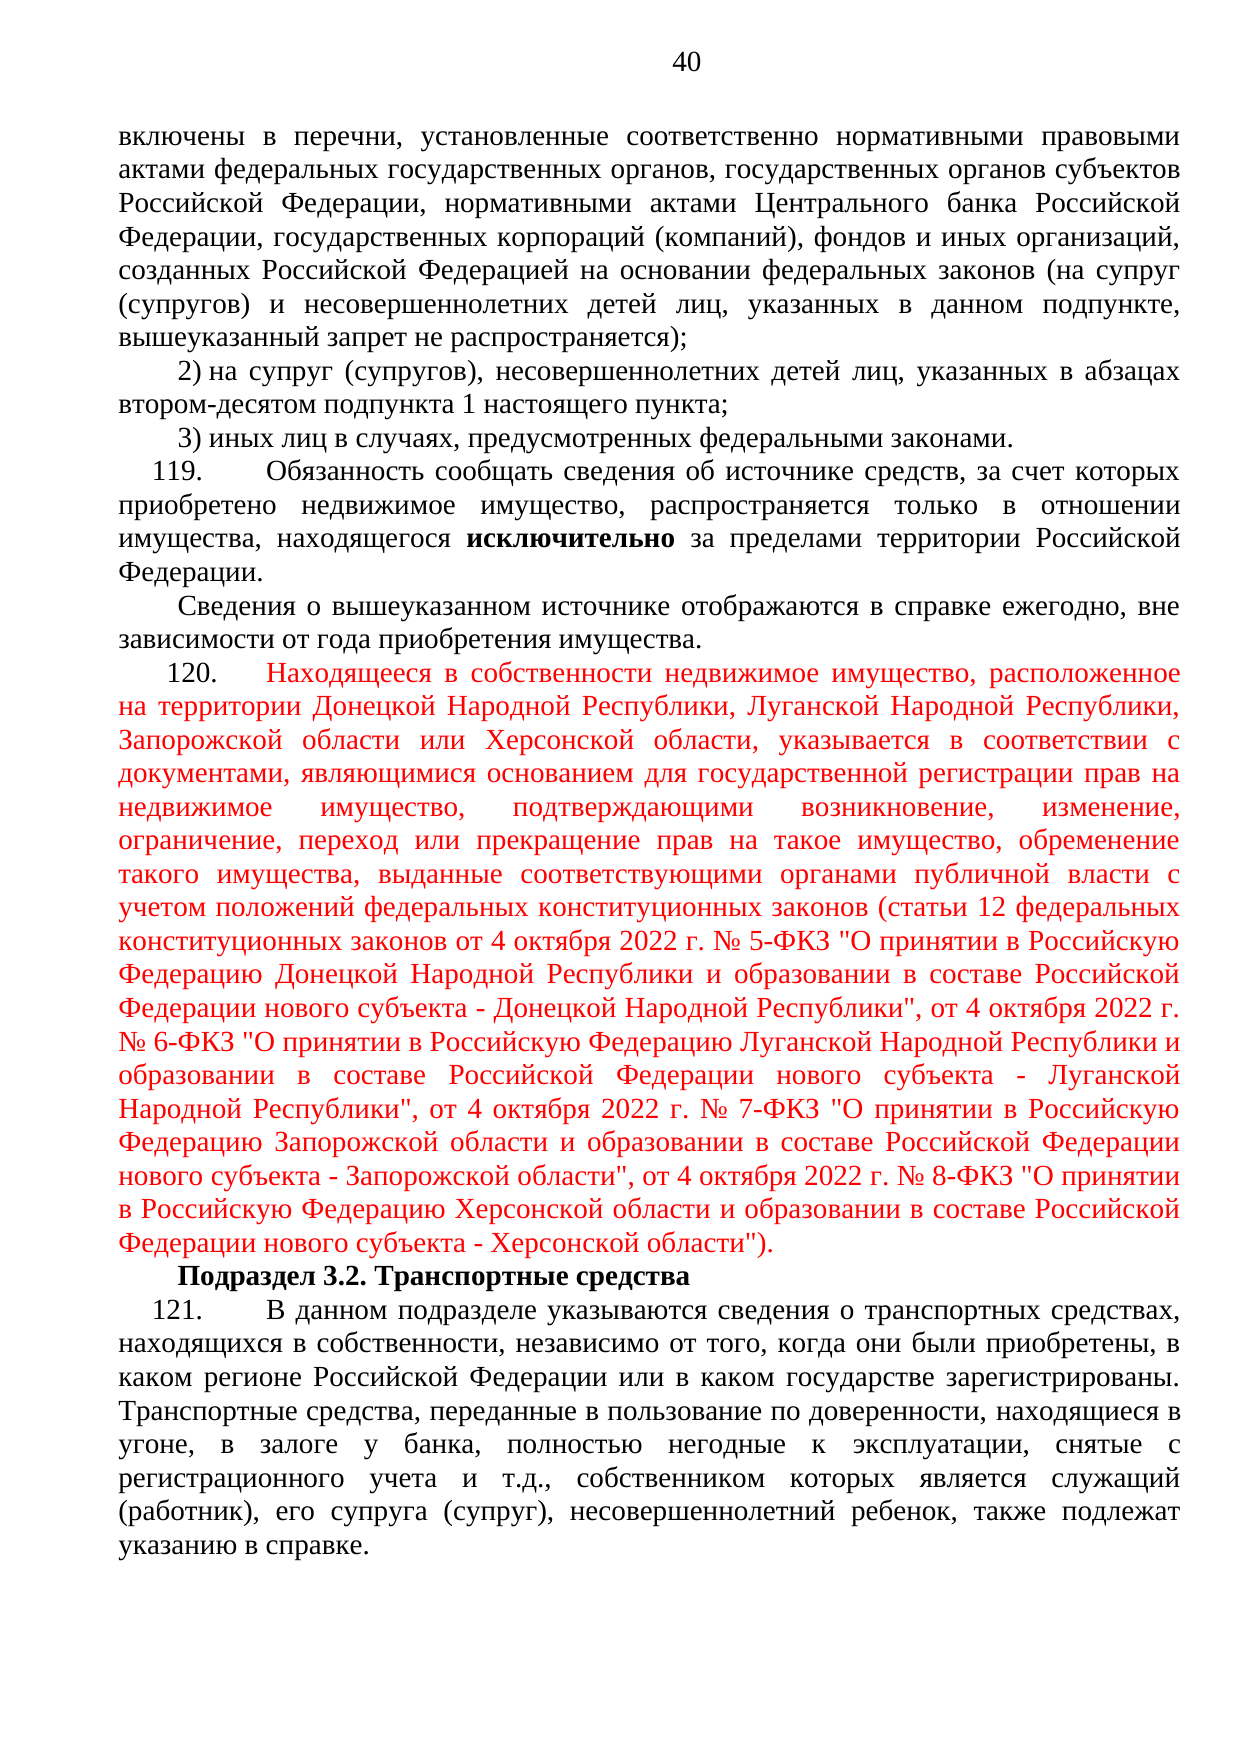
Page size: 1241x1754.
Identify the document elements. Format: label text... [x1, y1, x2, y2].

list Обязанность сообщать сведения об источнике средств, за счет которых приобретено недвижимое имущество, распространяется только в отношении имущества, находящегося исключительно за пределами территории Российской Федерации. [118, 453, 1181, 588]
list 2) на супруг (супругов), несовершеннолетних детей лиц, указанных в абзацах втором-десятом подпункта 1 настоящего пункта; [118, 353, 1181, 420]
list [118, 118, 1181, 353]
list 3) иных лиц в случаях, предусмотренных федеральными законами. [118, 420, 1181, 453]
list Сведения о вышеуказанном источнике отображаются в справке ежегодно, вне зависимости от года приобретения имущества. [118, 588, 1181, 655]
list Подраздел 3.2. Транспортные средства [118, 1258, 1181, 1292]
list В данном подразделе указываются сведения о транспортных средствах, находящихся в собственности, независимо от того, когда они были приобретены, в каком регионе Российской Федерации или в каком государстве зарегистрированы. Транспортные средства, переданные в пользование по доверенности, находящиеся в угоне, в залоге у банка, полностью негодные к эксплуатации, снятые с регистрационного учета и т.д., собственником которых является служащий (работник), его супруга (супруг), несовершеннолетний ребенок, также подлежат указанию в справке. [118, 1292, 1181, 1560]
list Находящееся в собственности недвижимое имущество, расположенное на территории Донецкой Народной Республики, Луганской Народной Республики, Запорожской области или Херсонской области, указывается в соответствии с документами, являющимися основанием для государственной регистрации прав на недвижимое имущество, подтверждающими возникновение, изменение, ограничение, переход или прекращение прав на такое имущество, обременение такого имущества, выданные соответствующими органами публичной власти с учетом положений федеральных конституционных законов (статьи 12 федеральных конституционных законов от 4 октября 2022 г. № 5-ФКЗ "О принятии в Российскую Федерацию Донецкой Народной Республики и образовании в составе Российской Федерации нового субъекта - Донецкой Народной Республики", от 4 октября 2022 г. № 6-ФКЗ "О принятии в Российскую Федерацию Луганской Народной Республики и образовании в составе Российской Федерации нового субъекта - Луганской Народной Республики", от 4 октября 2022 г. № 7-ФКЗ "О принятии в Российскую Федерацию Запорожской области и образовании в составе Российской Федерации нового субъекта - Запорожской области", от 4 октября 2022 г. № 8-ФКЗ "О принятии в Российскую Федерацию Херсонской области и образовании в составе Российской Федерации нового субъекта - Херсонской области"). [118, 655, 1181, 1258]
